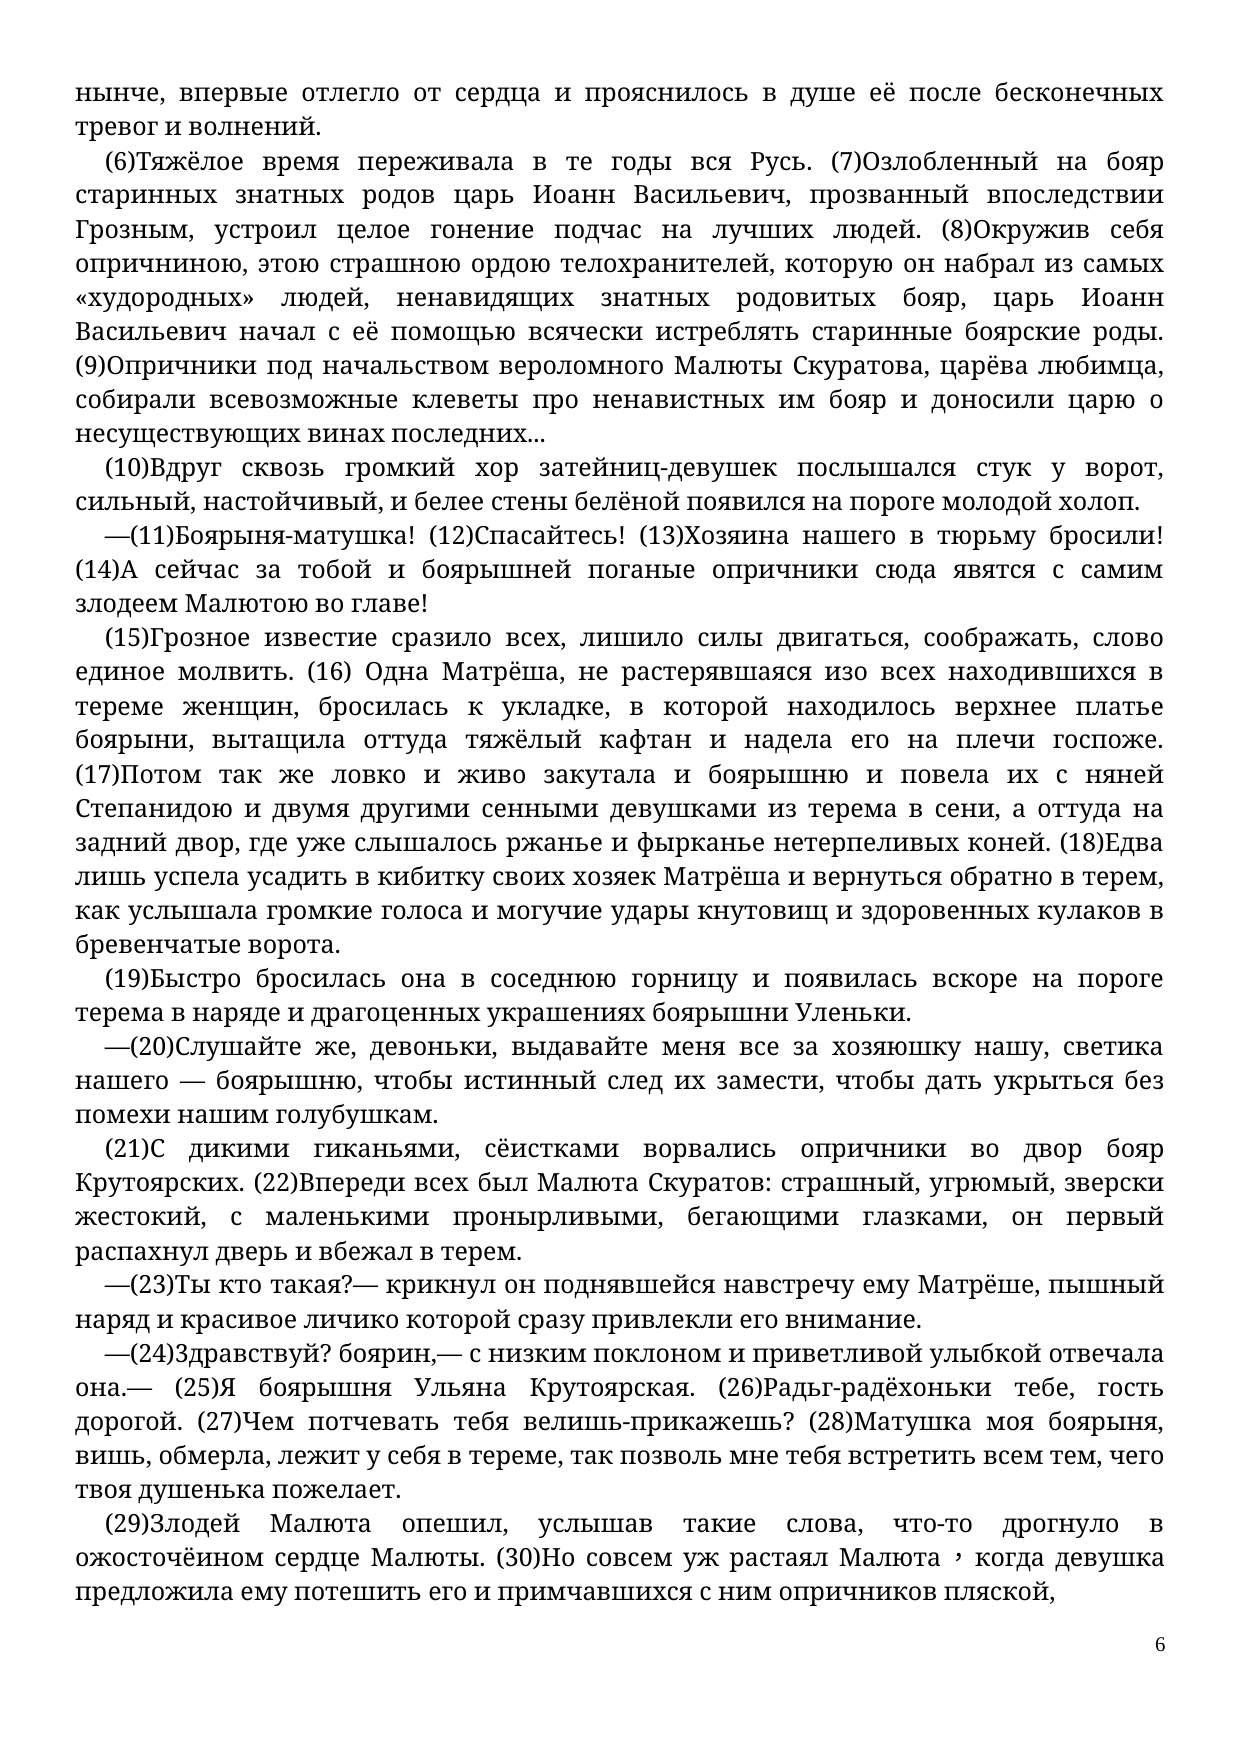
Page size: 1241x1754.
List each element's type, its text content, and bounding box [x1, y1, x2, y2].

text —(24)3дравствуй? боярин,— с низким поклоном и приветливой улыбкой отвечала она.— (25)Я боярышня Ульяна Крутоярская. (26)Радьг-радёхоньки тебе, гость дорогой. (27)Чем потчевать тебя велишь-прикажешь? (28)Матушка моя боярыня, вишь, обмерла, лежит у себя в тереме, так позволь мне тебя встретить всем тем, чего твоя душенька пожелает. [75, 1335, 1165, 1506]
text —(20)Слушайте же, девоньки, выдавайте меня все за хозяюшку нашу, светика нашего — боярышню, чтобы истинный след их замести, чтобы дать укрыться без помехи нашим голубушкам. [75, 1029, 1165, 1131]
text (19)Быстро бросилась она в соседнюю горницу и появилась вскоре на пороге терема в наряде и драгоценных украшениях боярышни Уленьки. [75, 961, 1165, 1029]
text (10)Вдруг сквозь громкий хор затейниц-девушек послышался стук у ворот, сильный, настойчивый, и белее стены белёной появился на пороге молодой холоп. [75, 450, 1165, 518]
text (6)Тяжёлое время переживала в те годы вся Русь. (7)Озлобленный на бояр старинных знатных родов царь Иоанн Васильевич, прозванный впоследствии Грозным, устроил целое гонение подчас на лучших людей. (8)Окружив себя опричниною, этою страшною ордою телохранителей, которую он набрал из самых «худородных» людей, ненавидящих знатных родовитых бояр, царь Иоанн Васильевич начал с её помощью всячески истреблять старинные боярские роды. (9)Опричники под начальством вероломного Малюты Скуратова, царёва любимца, собирали всевозможные клеветы про ненавистных им бояр и доносили царю о несуществующих винах последних... [75, 143, 1165, 450]
text (29)Злодей Малюта опешил, услышав такие слова, что-то дрогнуло в ожосточёином сердце Малюты. (30)Но совсем уж растаял Малюта，когда девушка предложила ему потешить его и примчавшихся с ним опричников пляской, [75, 1506, 1165, 1608]
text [75, 75, 1165, 143]
text —(11)Боярыня-матушка! (12)Спасайтесь! (13)Хозяина нашего в тюрьму бросили! (14)А сейчас за тобой и боярышней поганые опричники сюда явятся с самим злодеем Малютою во главе! [75, 518, 1165, 620]
text (21)С дикими гиканьями, сёистками ворвались опричники во двор бояр Крутоярских. (22)Впереди всех был Малюта Скуратов: страшный, угрюмый, зверски жестокий, с маленькими пронырливыми, бегающими глазками, он первый распахнул дверь и вбежал в терем. [75, 1131, 1165, 1267]
text —(23)Ты кто такая?— крикнул он поднявшейся навстречу ему Матрёше, пышный наряд и красивое личико которой сразу привлекли его внимание. [75, 1267, 1165, 1335]
text (15)Грозное известие сразило всех, лишило силы двигаться, соображать, слово единое молвить. (16) Одна Матрёша, не растерявшаяся изо всех находившихся в тереме женщин, бросилась к укладке, в которой находилось верхнее платье боярыни, вытащила оттуда тяжёлый кафтан и надела его на плечи госпоже. (17)Потом так же ловко и живо закутала и боярышню и повела их с няней Степанидою и двумя другими сенными девушками из терема в сени, а оттуда на задний двор, где уже слышалось ржанье и фырканье нетерпеливых коней. (18)Едва лишь успела усадить в кибитку своих хозяек Матрёша и вернуться обратно в терем, как услышала громкие голоса и могучие удары кнутовищ и здоровенных кулаков в бревенчатые ворота. [75, 620, 1165, 961]
